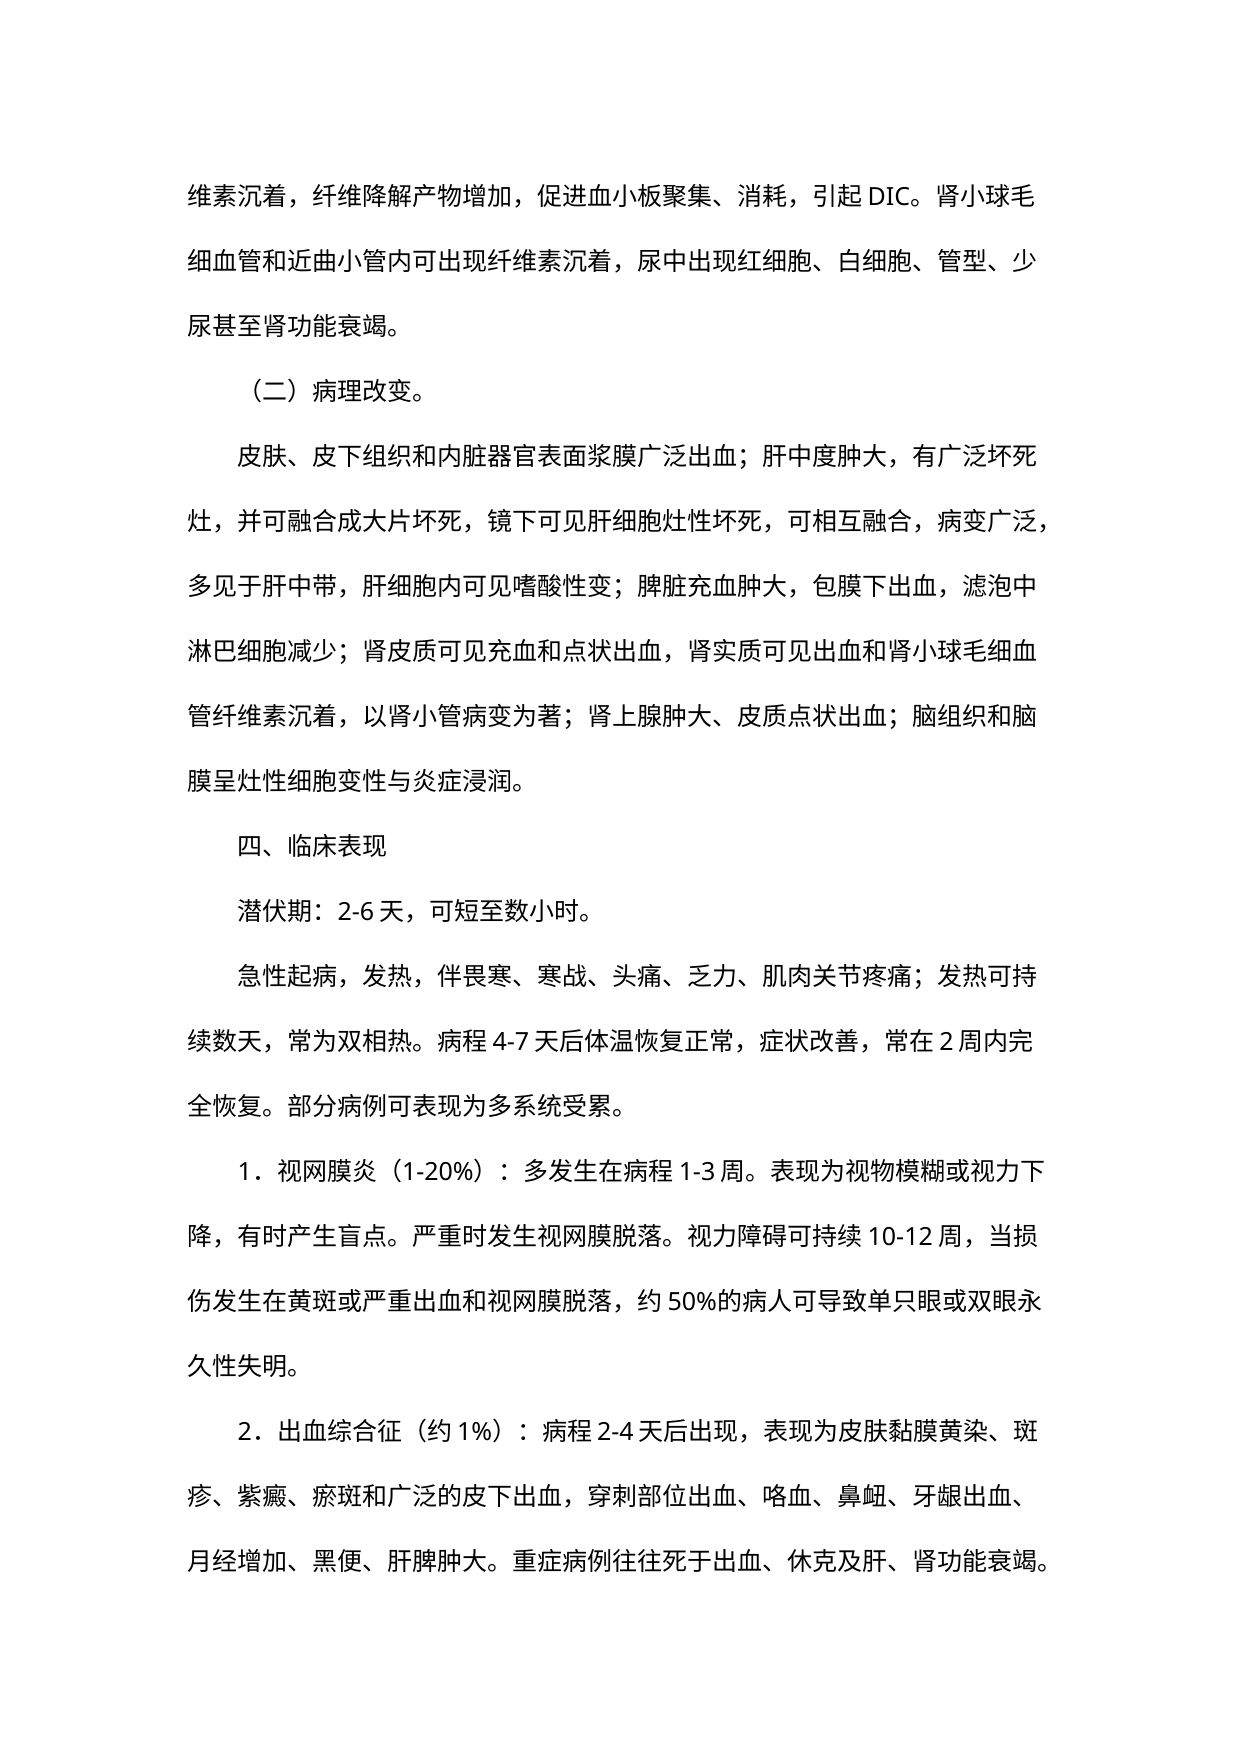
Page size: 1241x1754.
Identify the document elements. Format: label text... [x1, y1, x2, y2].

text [187, 162, 1053, 357]
text 1．视网膜炎（1-20%）：多发生在病程1-3周。表现为视物模糊或视力下降，有时产生盲点。严重时发生视网膜脱落。视力障碍可持续10-12周，当损伤发生在黄斑或严重出血和视网膜脱落，约50%的病人可导致单只眼或双眼永久性失明。 [187, 1137, 1053, 1397]
text 急性起病，发热，伴畏寒、寒战、头痛、乏力、肌肉关节疼痛；发热可持续数天，常为双相热。病程4-7天后体温恢复正常，症状改善，常在2周内完全恢复。部分病例可表现为多系统受累。 [187, 942, 1053, 1137]
text 皮肤、皮下组织和内脏器官表面浆膜广泛出血；肝中度肿大，有广泛坏死灶，并可融合成大片坏死，镜下可见肝细胞灶性坏死，可相互融合，病变广泛，多见于肝中带，肝细胞内可见嗜酸性变；脾脏充血肿大，包膜下出血，滤泡中淋巴细胞减少；肾皮质可见充血和点状出血，肾实质可见出血和肾小球毛细血管纤维素沉着，以肾小管病变为著；肾上腺肿大、皮质点状出血；脑组织和脑膜呈灶性细胞变性与炎症浸润。 [187, 422, 1053, 812]
text 潜伏期：2-6天，可短至数小时。 [187, 877, 1053, 942]
text 四、临床表现 [187, 812, 1053, 877]
text 2．出血综合征（约1%）：病程2-4天后出现，表现为皮肤黏膜黄染、斑疹、紫癜、瘀斑和广泛的皮下出血，穿刺部位出血、咯血、鼻衄、牙龈出血、月经增加、黑便、肝脾肿大。重症病例往往死于出血、休克及肝、肾功能衰竭。 [187, 1397, 1053, 1592]
text （二）病理改变。 [187, 357, 1053, 422]
